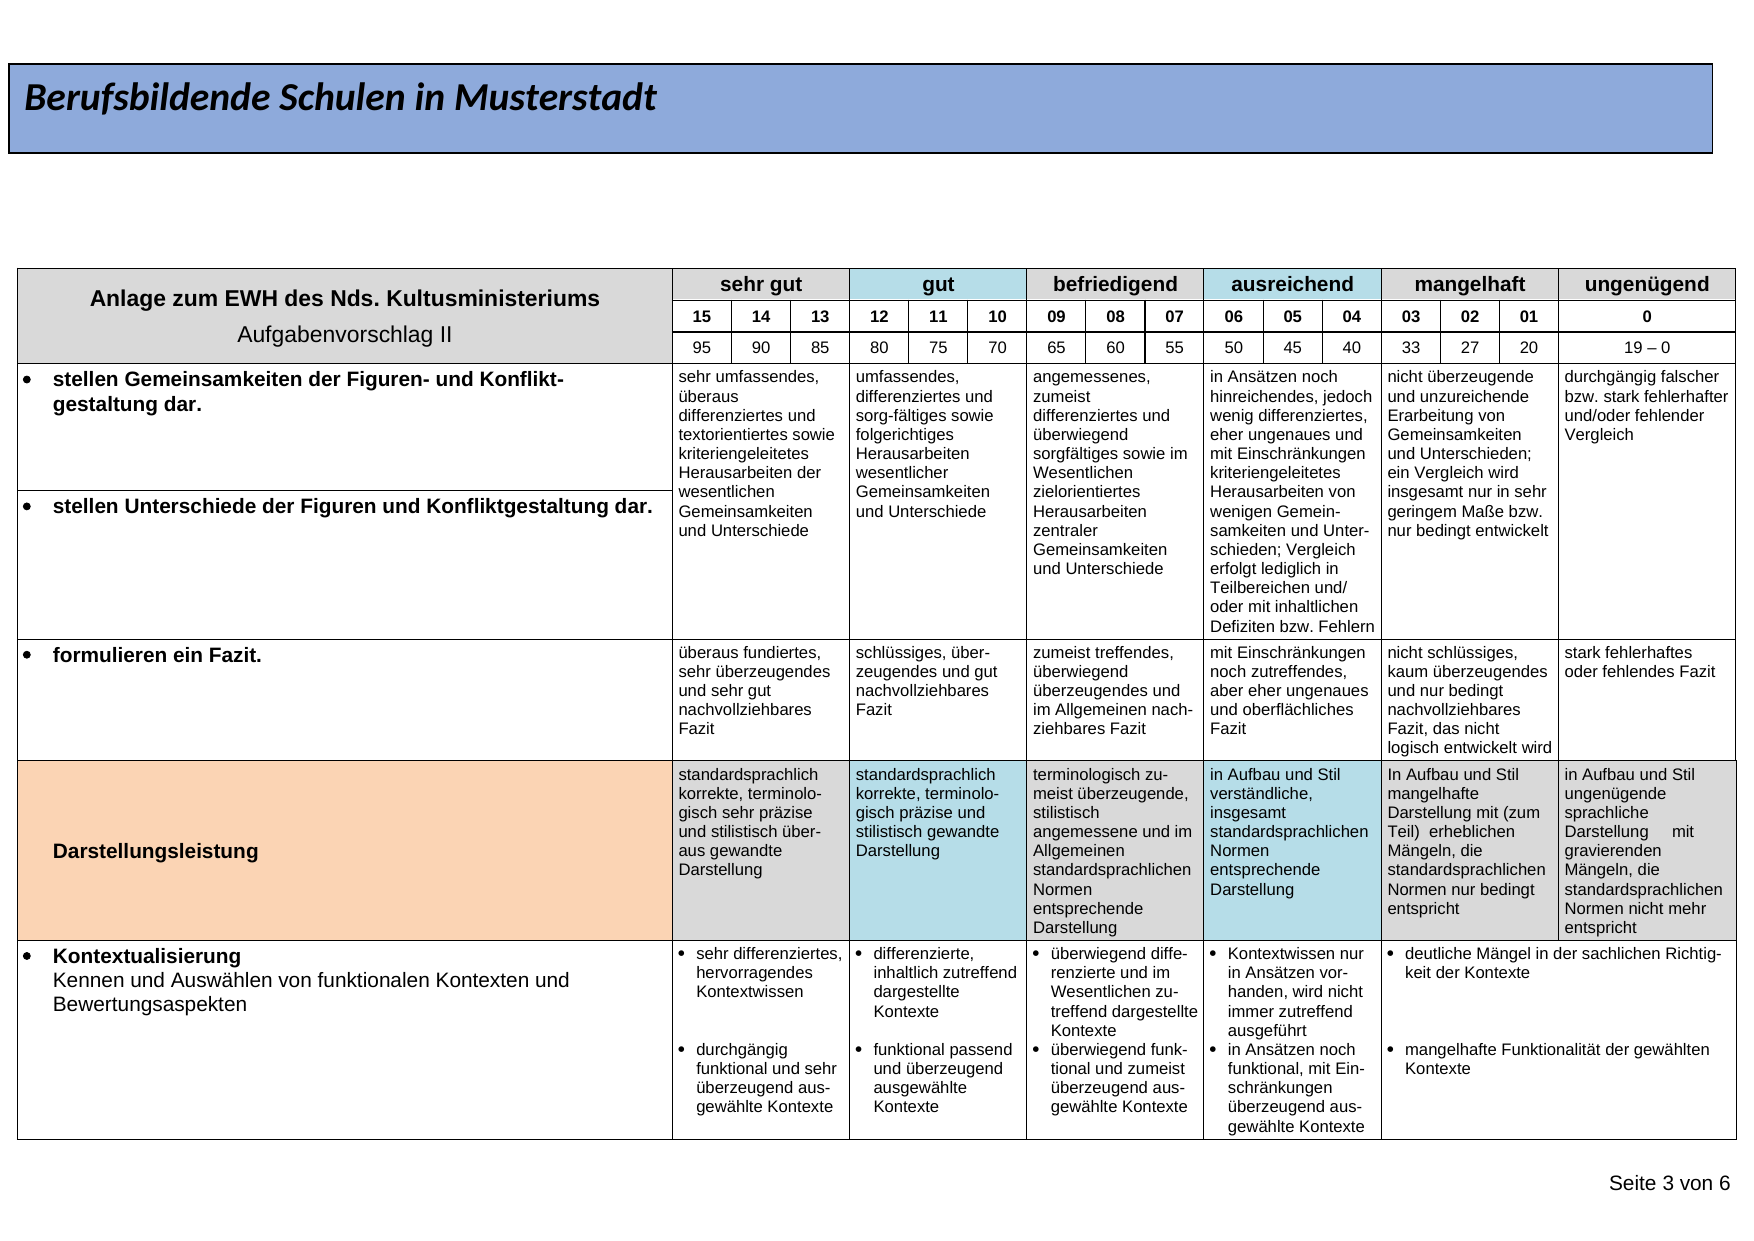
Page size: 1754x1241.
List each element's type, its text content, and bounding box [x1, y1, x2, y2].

table_cell Kontextwissen nur in Ansätzen vor- handen, wird nicht immer zutreffend ausgeführt in Ansätzen noch funktional, mit Ein- schränkungen überzeugend aus- gewählte Kontexte [1204, 941, 1381, 1138]
table_cell 09 [1027, 301, 1085, 331]
table_cell schlüssiges, über-zeugendes und gut nachvollziehbares Fazit [850, 640, 1026, 760]
table_cell 60 [1086, 333, 1144, 363]
table_cell standardsprachlich korrekte, terminolo-gisch präzise und stilistisch gewandte Darstellung [850, 761, 1026, 940]
table_cell 19 – 0 [1559, 333, 1735, 363]
table_cell durchgängig falscher bzw. stark fehlerhafter und/oder fehlender Vergleich [1559, 364, 1735, 638]
table_header sehr gut [673, 269, 849, 299]
table_header gut [850, 269, 1026, 299]
table_cell stellen Unterschiede der Figuren und Konfliktgestaltung dar. [18, 491, 672, 638]
table_cell sehr differenziertes, hervorragendes Kontextwissen durchgängig funktional und sehr überzeugend aus- gewählte Kontexte [673, 941, 849, 1138]
table_header ungenügend [1559, 269, 1735, 299]
table_header mangelhaft [1382, 269, 1558, 299]
table_cell 50 [1204, 333, 1263, 363]
table_cell 65 [1027, 333, 1085, 363]
table_cell 12 [850, 301, 908, 331]
table_cell umfassendes, differenziertes und sorg-fältiges sowie folgerichtiges Herausarbeiten wesentlicher Gemeinsamkeiten und Unterschiede [850, 364, 1026, 638]
table_cell Darstellungsleistung [18, 761, 672, 940]
table_cell 40 [1323, 333, 1381, 363]
table_cell in Ansätzen noch hinreichendes, jedoch wenig differenziertes, eher ungenaues und mit Einschränkungen kriteriengeleitetes Herausarbeiten von wenigen Gemein-samkeiten und Unter-schieden; Vergleich erfolgt lediglich in Teilbereichen und/ oder mit inhaltlichen Defiziten bzw. Fehlern [1204, 364, 1381, 638]
table_cell 04 [1323, 301, 1381, 331]
table_cell stellen Gemeinsamkeiten der Figuren- und Konflikt- gestaltung dar. [18, 364, 672, 490]
table_cell überwiegend diffe- renzierte und im Wesentlichen zu- treffend dargestellte Kontexte überwiegend funk- tional und zumeist überzeugend aus- gewählte Kontexte [1027, 941, 1203, 1138]
table_cell mit Einschränkungen noch zutreffendes, aber eher ungenaues und oberflächliches Fazit [1204, 640, 1381, 760]
table_cell terminologisch zu-meist überzeugende, stilistisch angemessene und im Allgemeinen standardsprachlichen Normen entsprechende Darstellung [1027, 761, 1203, 940]
table_cell nicht schlüssiges, kaum überzeugendes und nur bedingt nachvollziehbares Fazit, das nicht logisch entwickelt wird [1382, 640, 1558, 760]
table_cell 90 [732, 333, 790, 363]
table_cell 20 [1500, 333, 1558, 363]
table_cell Kontextualisierung Kennen und Auswählen von funktionalen Kontexten und Bewertungsaspekten [18, 941, 672, 1138]
table_cell 55 [1146, 333, 1203, 363]
table_header befriedigend [1027, 269, 1203, 299]
table_cell sehr umfassendes, überaus differenziertes und textorientiertes sowie kriteriengeleitetes Herausarbeiten der wesentlichen Gemeinsamkeiten und Unterschiede [673, 364, 849, 638]
table_cell angemessenes, zumeist differenziertes und überwiegend sorgfältiges sowie im Wesentlichen zielorientiertes Herausarbeiten zentraler Gemeinsamkeiten und Unterschiede [1027, 364, 1203, 638]
table_cell 01 [1500, 301, 1558, 331]
table_cell in Aufbau und Stil verständliche, insgesamt standardsprachlichen Normen entsprechende Darstellung [1204, 761, 1381, 940]
table_cell standardsprachlich korrekte, terminolo-gisch sehr präzise und stilistisch über-aus gewandte Darstellung [673, 761, 849, 940]
table_cell differenzierte, inhaltlich zutreffend dargestellte Kontexte funktional passend und überzeugend ausgewählte Kontexte [850, 941, 1026, 1138]
table_cell stark fehlerhaftes oder fehlendes Fazit [1559, 640, 1735, 760]
table_cell 85 [791, 333, 849, 363]
table_cell 95 [673, 333, 731, 363]
table_cell 13 [791, 301, 849, 331]
table_cell 06 [1204, 301, 1263, 331]
table_cell 02 [1441, 301, 1499, 331]
table_header Anlage zum EWH des Nds. Kultusministeriums Aufgabenvorschlag II [18, 269, 672, 363]
table_cell 05 [1264, 301, 1322, 331]
table_cell 15 [673, 301, 731, 331]
table_header ausreichend [1204, 269, 1381, 299]
table_cell 11 [909, 301, 967, 331]
table_cell überaus fundiertes, sehr überzeugendes und sehr gut nachvollziehbares Fazit [673, 640, 849, 760]
table_cell deutliche Mängel in der sachlichen Richtig- keit der Kontexte mangelhafte Funktionalität der gewählten Kontexte [1382, 941, 1736, 1138]
table_cell zumeist treffendes, überwiegend überzeugendes und im Allgemeinen nach-ziehbares Fazit [1027, 640, 1203, 760]
table_cell 45 [1264, 333, 1322, 363]
table_cell 07 [1146, 301, 1203, 331]
table_cell 33 [1382, 333, 1440, 363]
table_cell 08 [1086, 301, 1144, 331]
table_cell 10 [968, 301, 1026, 331]
table_cell nicht überzeugende und unzureichende Erarbeitung von Gemeinsamkeiten und Unterschieden; ein Vergleich wird insgesamt nur in sehr geringem Maße bzw. nur bedingt entwickelt [1382, 364, 1558, 638]
table_cell 80 [850, 333, 908, 363]
table_cell formulieren ein Fazit. [18, 640, 672, 760]
table_cell In Aufbau und Stil mangelhafte Darstellung mit (zum Teil) erheblichen Mängeln, die standardsprachlichen Normen nur bedingt entspricht [1382, 761, 1558, 940]
table_cell in Aufbau und Stil ungenügende sprachliche Darstellung mit gravierenden Mängeln, die standardsprachlichen Normen nicht mehr entspricht [1559, 761, 1736, 940]
table_cell 14 [732, 301, 790, 331]
table_cell 75 [909, 333, 967, 363]
table_cell 0 [1559, 301, 1735, 331]
table_cell 03 [1382, 301, 1440, 331]
table_cell 27 [1441, 333, 1499, 363]
table_cell 70 [968, 333, 1026, 363]
